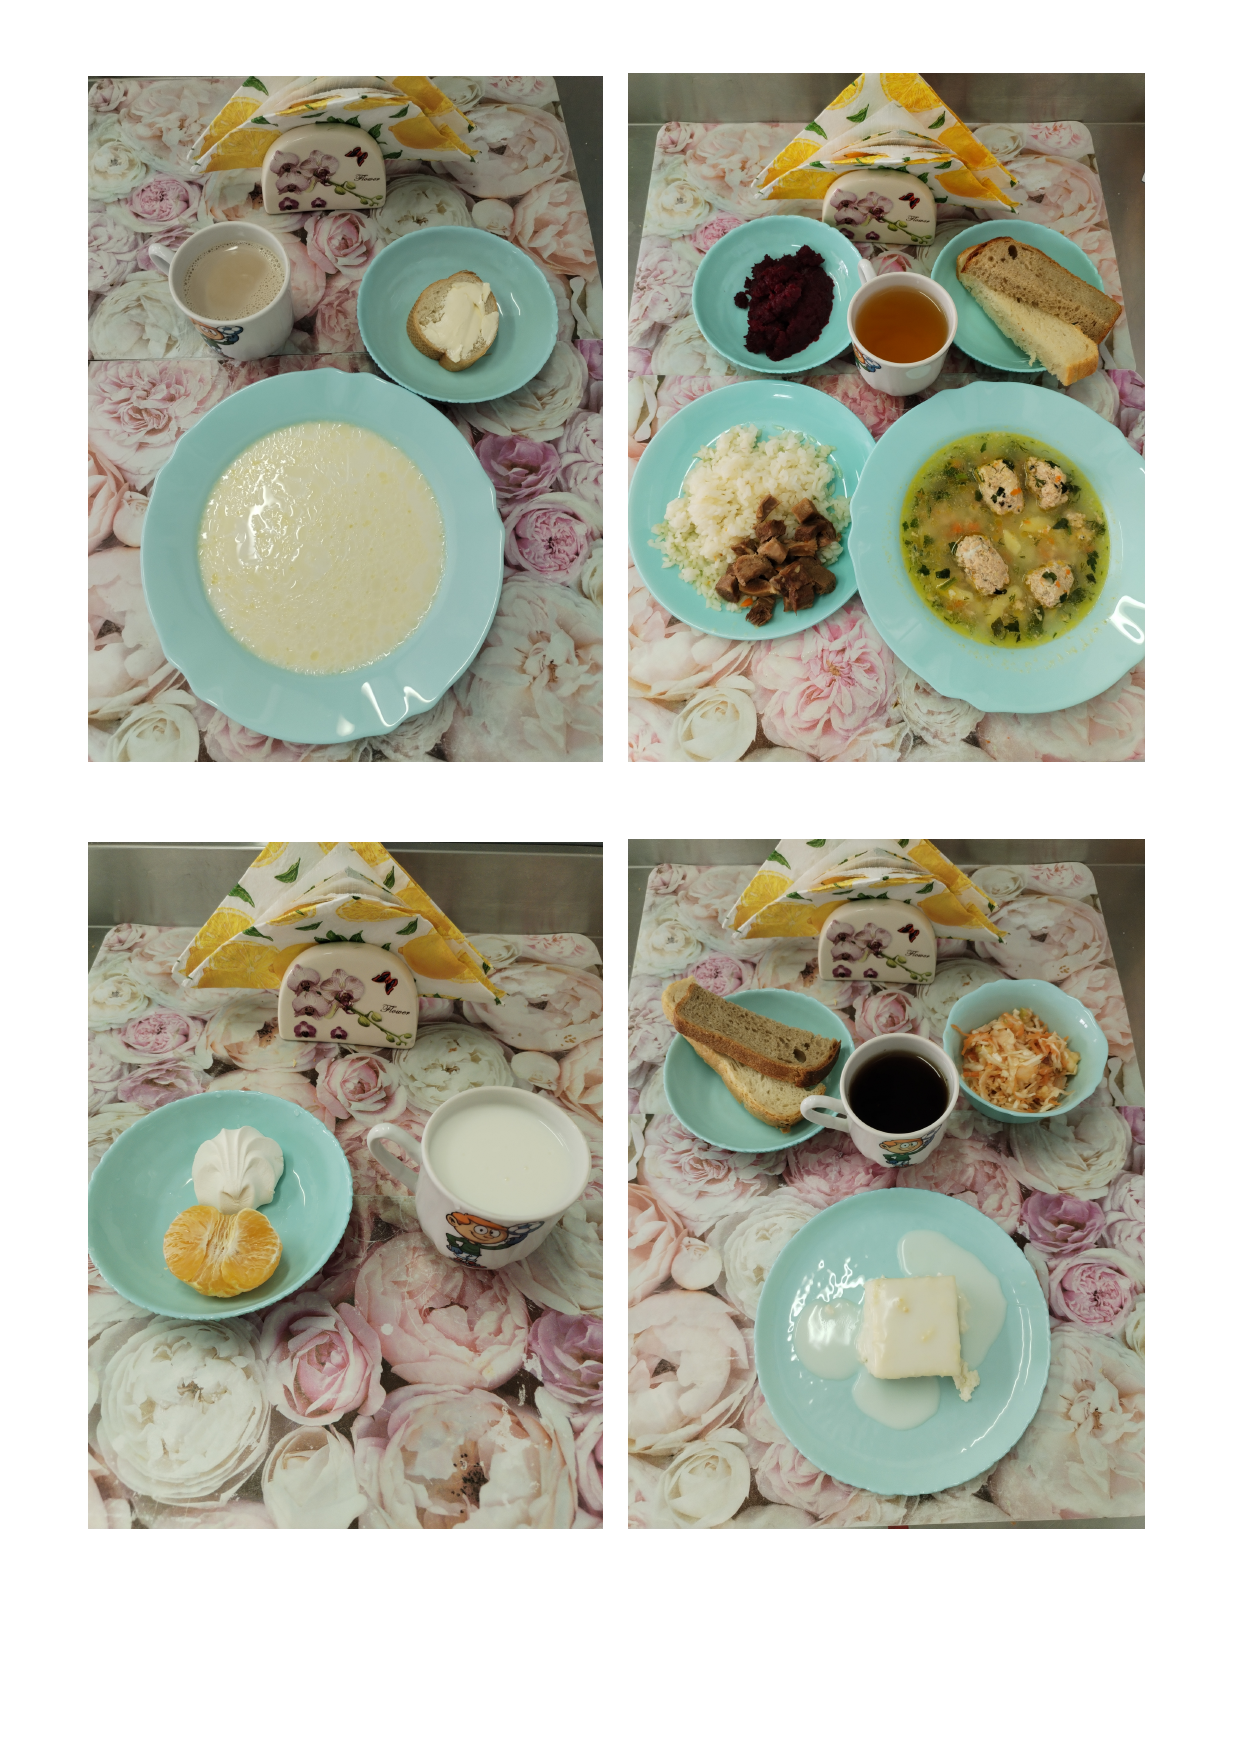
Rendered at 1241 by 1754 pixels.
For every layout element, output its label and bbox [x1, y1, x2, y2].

picture [628, 839, 1145, 1529]
picture [88, 76, 603, 762]
picture [628, 73, 1145, 762]
picture [88, 842, 603, 1529]
